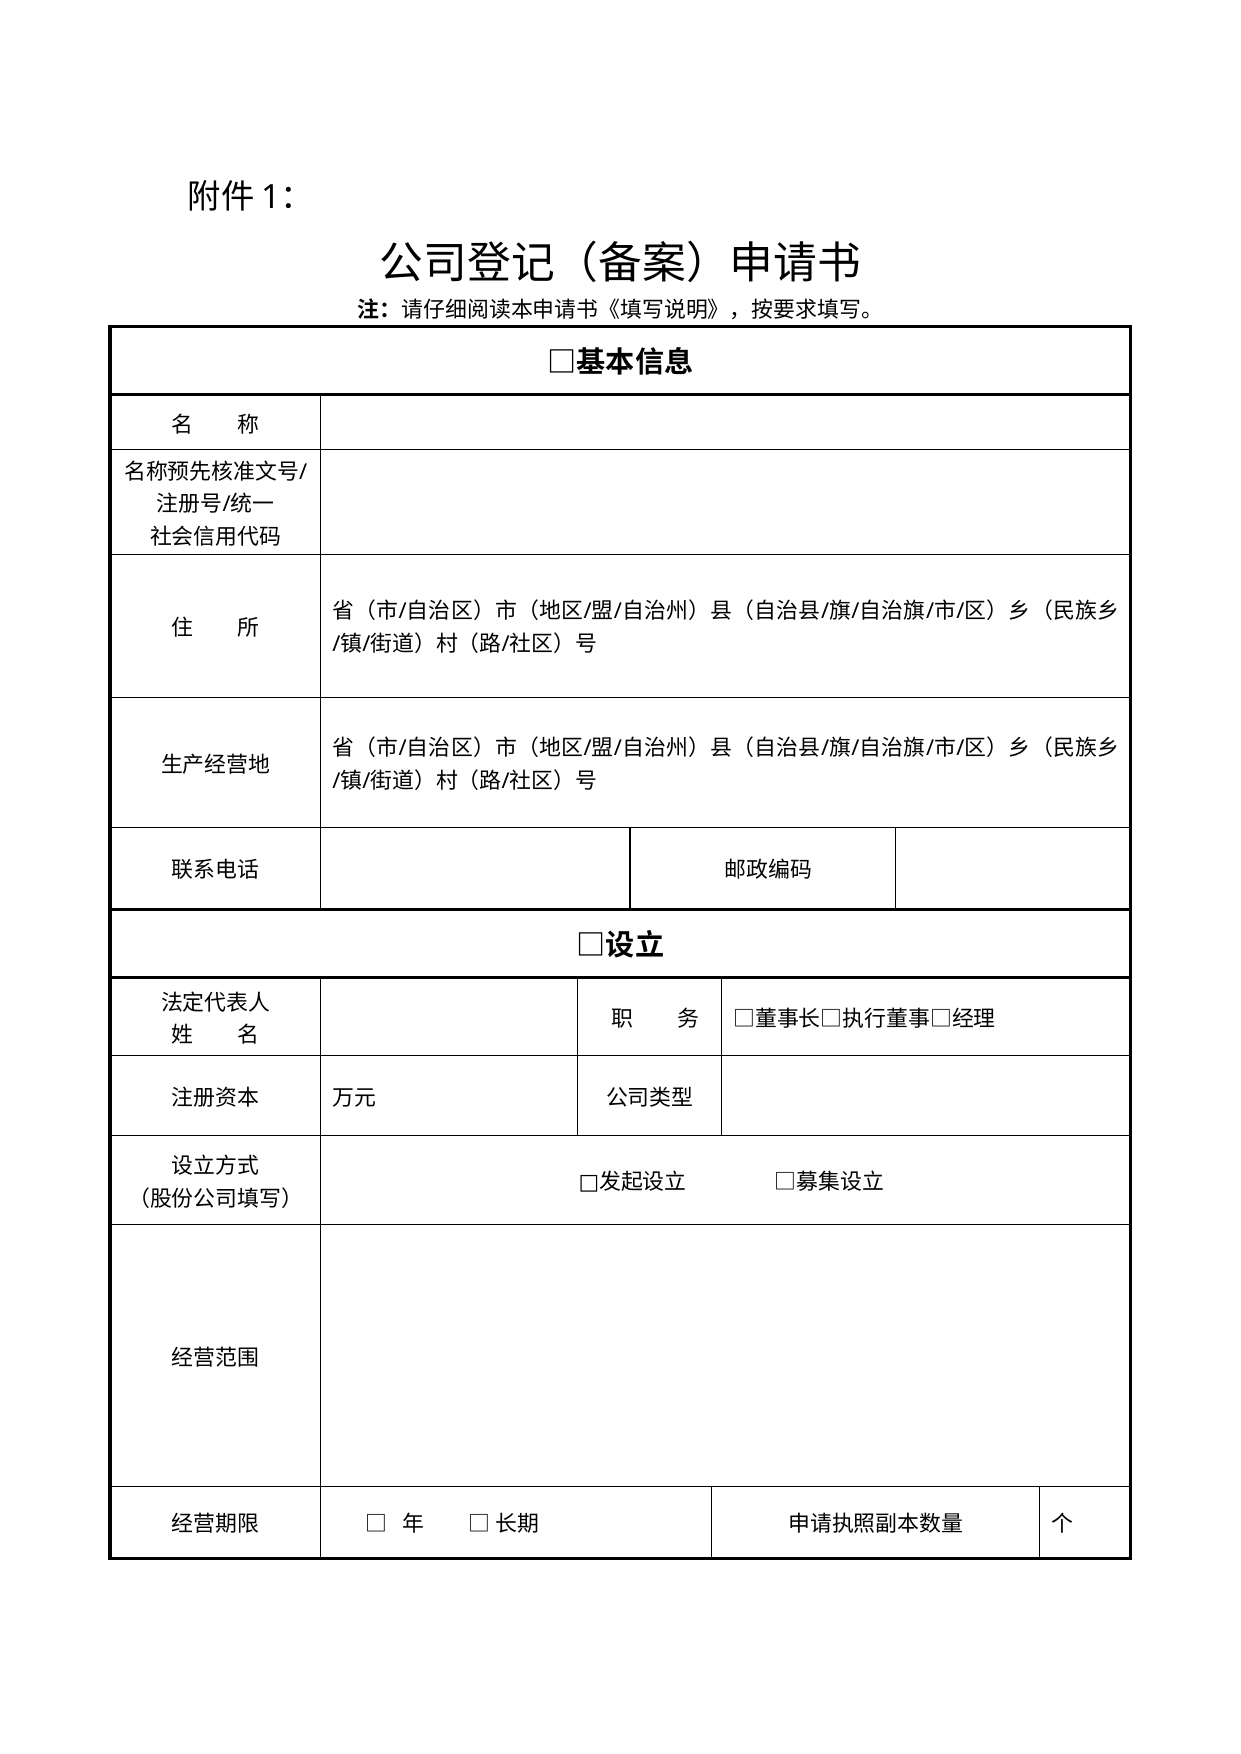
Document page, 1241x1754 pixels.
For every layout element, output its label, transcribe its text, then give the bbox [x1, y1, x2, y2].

table_cell 经营期限 [112, 1487, 320, 1557]
table_cell 省（市/自治区）市（地区/盟/自治州）县（自治县/旗/自治旗/市/区）乡（民族乡/镇/街道）村（路/社区）号 [321, 698, 1129, 827]
table_cell [722, 1056, 1129, 1135]
table_header □基本信息 [112, 328, 1129, 393]
text 公司登记（备案）申请书 [187, 227, 1053, 292]
table_cell 名 称 [112, 396, 320, 449]
table_cell □董事长□执行董事□经理 [722, 979, 1129, 1055]
table_cell [321, 450, 1129, 554]
table_cell 经营范围 [112, 1225, 320, 1486]
text 注：请仔细阅读本申请书《填写说明》，按要求填写。 [187, 292, 1053, 324]
table_cell 设立方式 （股份公司填写） [112, 1136, 320, 1224]
table_cell [321, 1225, 1129, 1486]
table_cell 联系电话 [112, 828, 320, 907]
table_cell 公司类型 [578, 1056, 721, 1135]
table_cell 年 □ 长期 [321, 1487, 711, 1557]
table_cell 个 [1040, 1487, 1129, 1557]
table_cell [321, 396, 1129, 449]
text 附件1： [187, 162, 1053, 227]
table_cell 职 务 [578, 979, 721, 1055]
table_cell [896, 828, 1129, 907]
table_cell 法定代表人 姓 名 [112, 979, 320, 1055]
table_cell 邮政编码 [631, 828, 895, 907]
table_cell 生产经营地 [112, 698, 320, 827]
table_cell 申请执照副本数量 [712, 1487, 1039, 1557]
table_cell □设立 [112, 911, 1129, 976]
table_cell 注册资本 [112, 1056, 320, 1135]
table_cell 住 所 [112, 555, 320, 697]
table_cell [321, 828, 629, 907]
table_cell 省（市/自治区）市（地区/盟/自治州）县（自治县/旗/自治旗/市/区）乡（民族乡/镇/街道）村（路/社区）号 [321, 555, 1129, 697]
table_cell □发起设立 □募集设立 [321, 1136, 1129, 1224]
table_cell [321, 979, 577, 1055]
table_cell 名称预先核准文号/注册号/统一 社会信用代码 [112, 450, 320, 554]
table_cell 万元 [321, 1056, 577, 1135]
